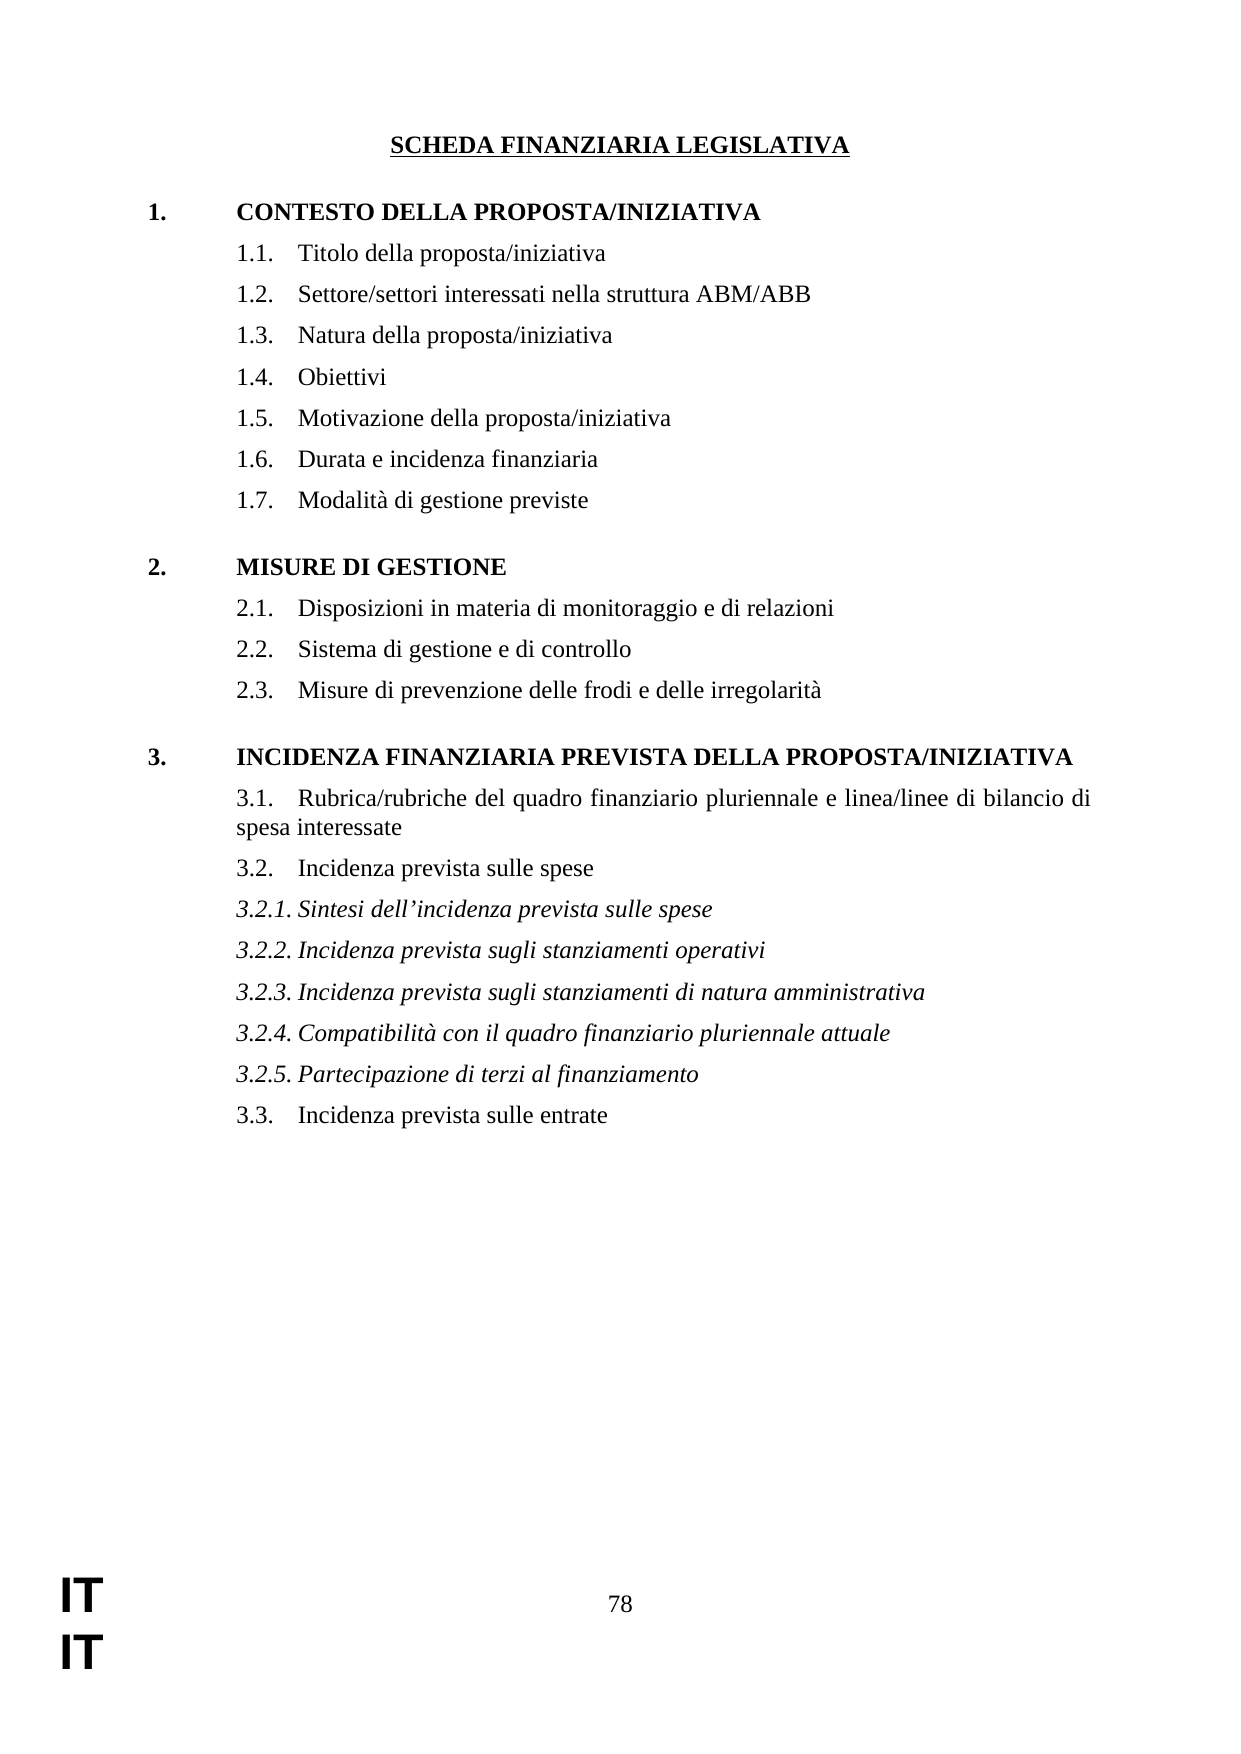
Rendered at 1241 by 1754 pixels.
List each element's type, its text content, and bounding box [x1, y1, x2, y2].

subtitle 3.2.1. Sintesi dell’incidenza prevista sulle spese [148, 894, 1092, 923]
subtitle 3.2.3. Incidenza prevista sugli stanziamenti di natura amministrativa [148, 977, 1092, 1006]
subtitle 2.2. Sistema di gestione e di controllo [148, 634, 1092, 663]
subtitle 3.2.5. Partecipazione di terzi al finanziamento [148, 1059, 1092, 1088]
subtitle 3.3. Incidenza prevista sulle entrate [148, 1101, 1092, 1129]
subtitle 1.1. Titolo della proposta/iniziativa [148, 238, 1092, 267]
subtitle 3.2.2. Incidenza prevista sugli stanziamenti operativi [148, 936, 1092, 964]
subtitle 1.4. Obiettivi [148, 362, 1092, 391]
subtitle 1.7. Modalità di gestione previste [148, 486, 1092, 514]
subtitle 3. INCIDENZA FINANZIARIA PREVISTA DELLA PROPOSTA/INIZIATIVA [148, 742, 1092, 771]
subtitle 2. MISURE DI GESTIONE [148, 552, 1092, 581]
text SCHEDA FINANZIARIA LEGISLATIVA [148, 131, 1092, 159]
subtitle 1.6. Durata e incidenza finanziaria [148, 444, 1092, 473]
subtitle 1.5. Motivazione della proposta/iniziativa [148, 403, 1092, 432]
subtitle 2.3. Misure di prevenzione delle frodi e delle irregolarità [148, 676, 1092, 704]
subtitle 1. CONTESTO DELLA PROPOSTA/INIZIATIVA [148, 197, 1092, 226]
subtitle 1.3. Natura della proposta/iniziativa [148, 321, 1092, 349]
subtitle 3.2.4. Compatibilità con il quadro finanziario pluriennale attuale [148, 1018, 1092, 1047]
subtitle 1.2. Settore/settori interessati nella struttura ABM/ABB [148, 279, 1092, 308]
subtitle 3.1. Rubrica/rubriche del quadro finanziario pluriennale e linea/linee di bilancio di spesa interessate [148, 783, 1092, 841]
subtitle 2.1. Disposizioni in materia di monitoraggio e di relazioni [148, 593, 1092, 622]
subtitle 3.2. Incidenza prevista sulle spese [148, 853, 1092, 882]
